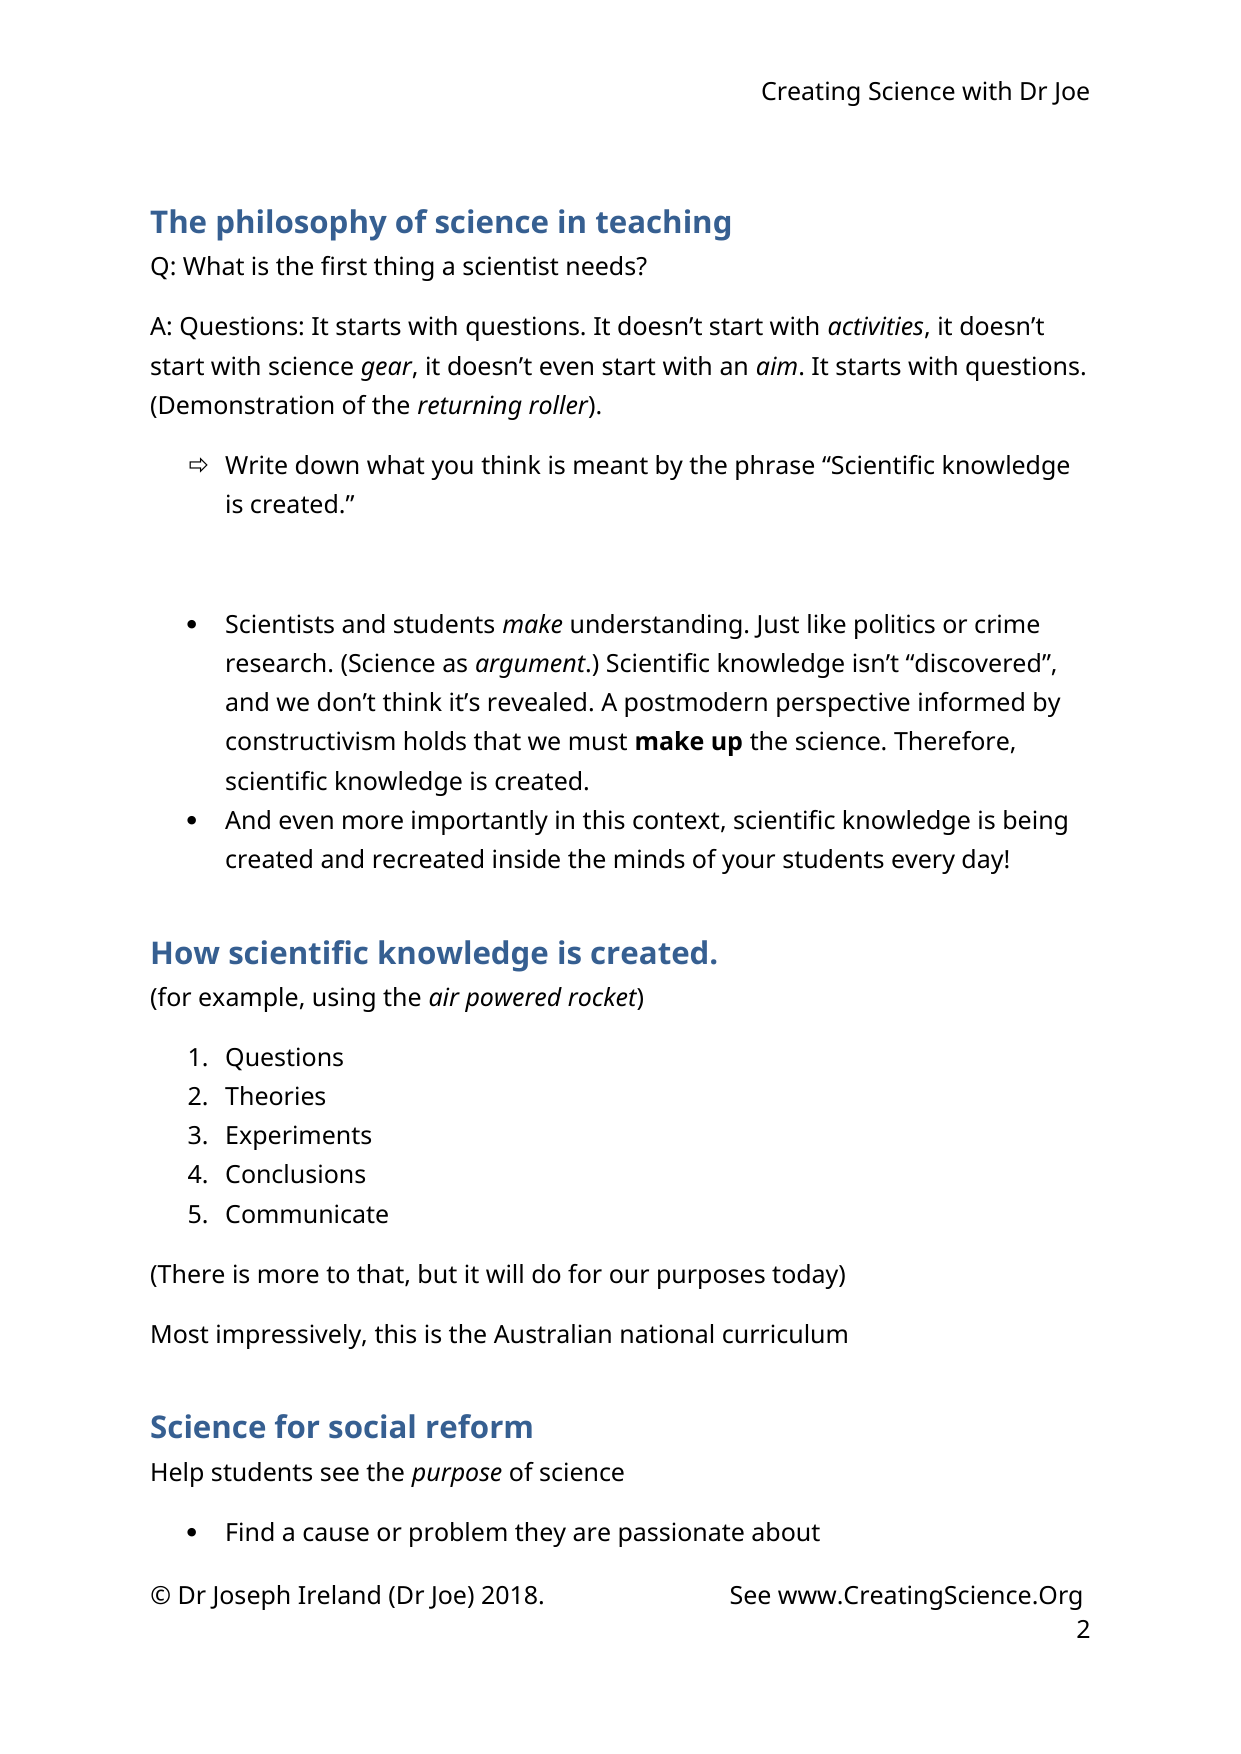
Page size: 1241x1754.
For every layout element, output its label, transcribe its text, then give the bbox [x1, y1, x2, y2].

text (There is more to that, but it will do for our purposes today) [150, 1256, 1090, 1290]
subtitle Science for social reform [150, 1405, 1090, 1448]
list Questions [187, 1039, 1090, 1074]
list Communicate [187, 1196, 1090, 1230]
text Most impressively, this is the Australian national curriculum [150, 1316, 1090, 1350]
list Theories [187, 1079, 1090, 1113]
list And even more importantly in this context, scientific knowledge is being created and recreated inside the minds of your students every day! [187, 802, 1090, 876]
list Conclusions [187, 1157, 1090, 1191]
list Write down what you think is meant by the phrase “Scientific knowledge is created.” [187, 447, 1090, 521]
text Q: What is the first thing a scientist needs? [150, 249, 1090, 283]
list Find a cause or problem they are passionate about [187, 1514, 1090, 1548]
subtitle The philosophy of science in teaching [150, 200, 1090, 243]
list Scientists and students make understanding. Just like politics or crime research. (Science as argument.) Scientific knowledge isn’t “discovered”, and we don’t think it’s revealed. A postmodern perspective informed by constructivism holds that we must make up the science. Therefore, scientific knowledge is created. [187, 606, 1090, 797]
list Experiments [187, 1118, 1090, 1152]
subtitle How scientific knowledge is created. [150, 931, 1090, 973]
text Help students see the purpose of science [150, 1454, 1090, 1488]
text (for example, using the air powered rocket) [150, 979, 1090, 1014]
text A: Questions: It starts with questions. It doesn’t start with activities, it doesn’t start with science gear, it doesn’t even start with an aim. It starts with questions. (Demonstration of the returning roller). [150, 309, 1090, 421]
